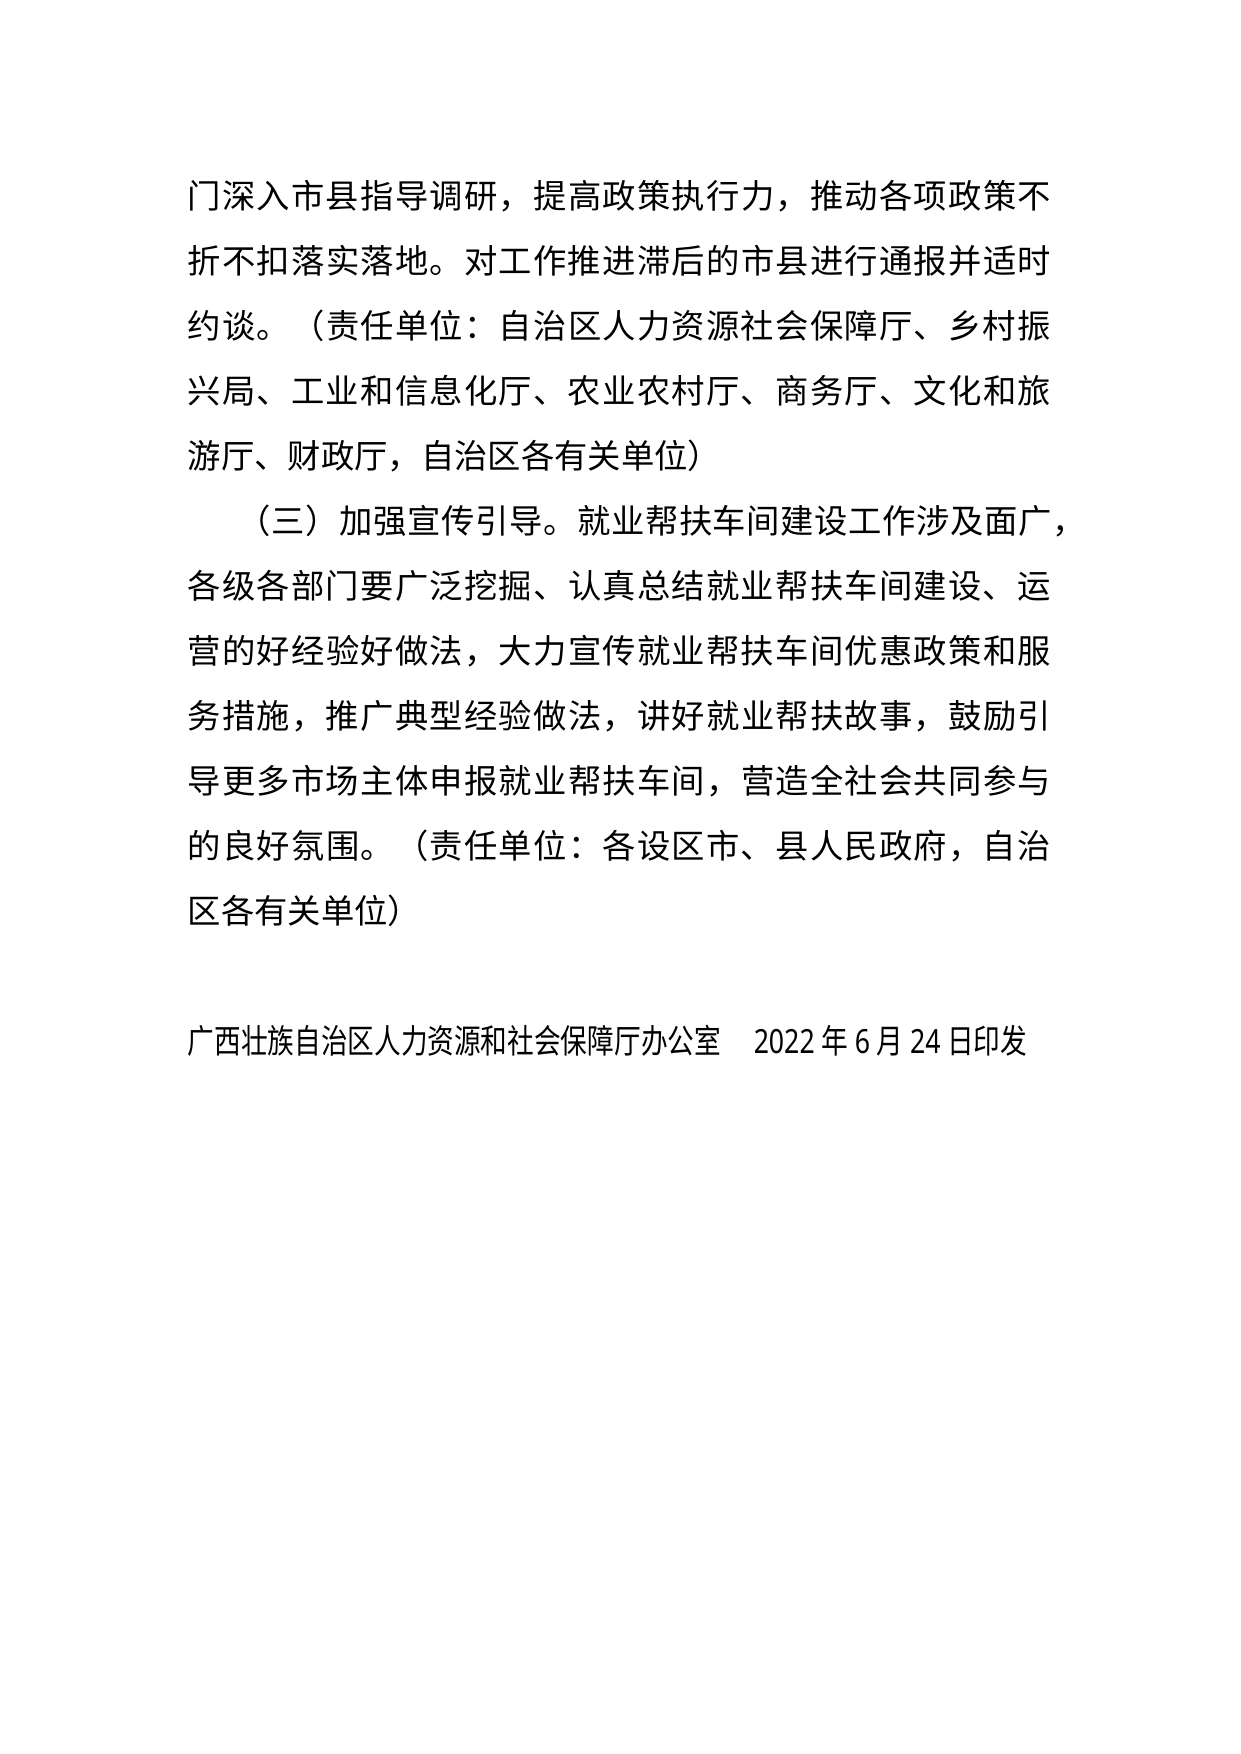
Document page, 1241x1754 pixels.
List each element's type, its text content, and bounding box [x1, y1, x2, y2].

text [187, 162, 1053, 487]
text （三）加强宣传引导。就业帮扶车间建设工作涉及面广，各级各部门要广泛挖掘、认真总结就业帮扶车间建设、运营的好经验好做法，大力宣传就业帮扶车间优惠政策和服务措施，推广典型经验做法，讲好就业帮扶故事，鼓励引导更多市场主体申报就业帮扶车间，营造全社会共同参与的良好氛围。（责任单位：各设区市、县人民政府，自治区各有关单位） [187, 487, 1053, 942]
text 广西壮族自治区人力资源和社会保障厅办公室 2022年6月24日印发 [187, 1007, 1053, 1072]
